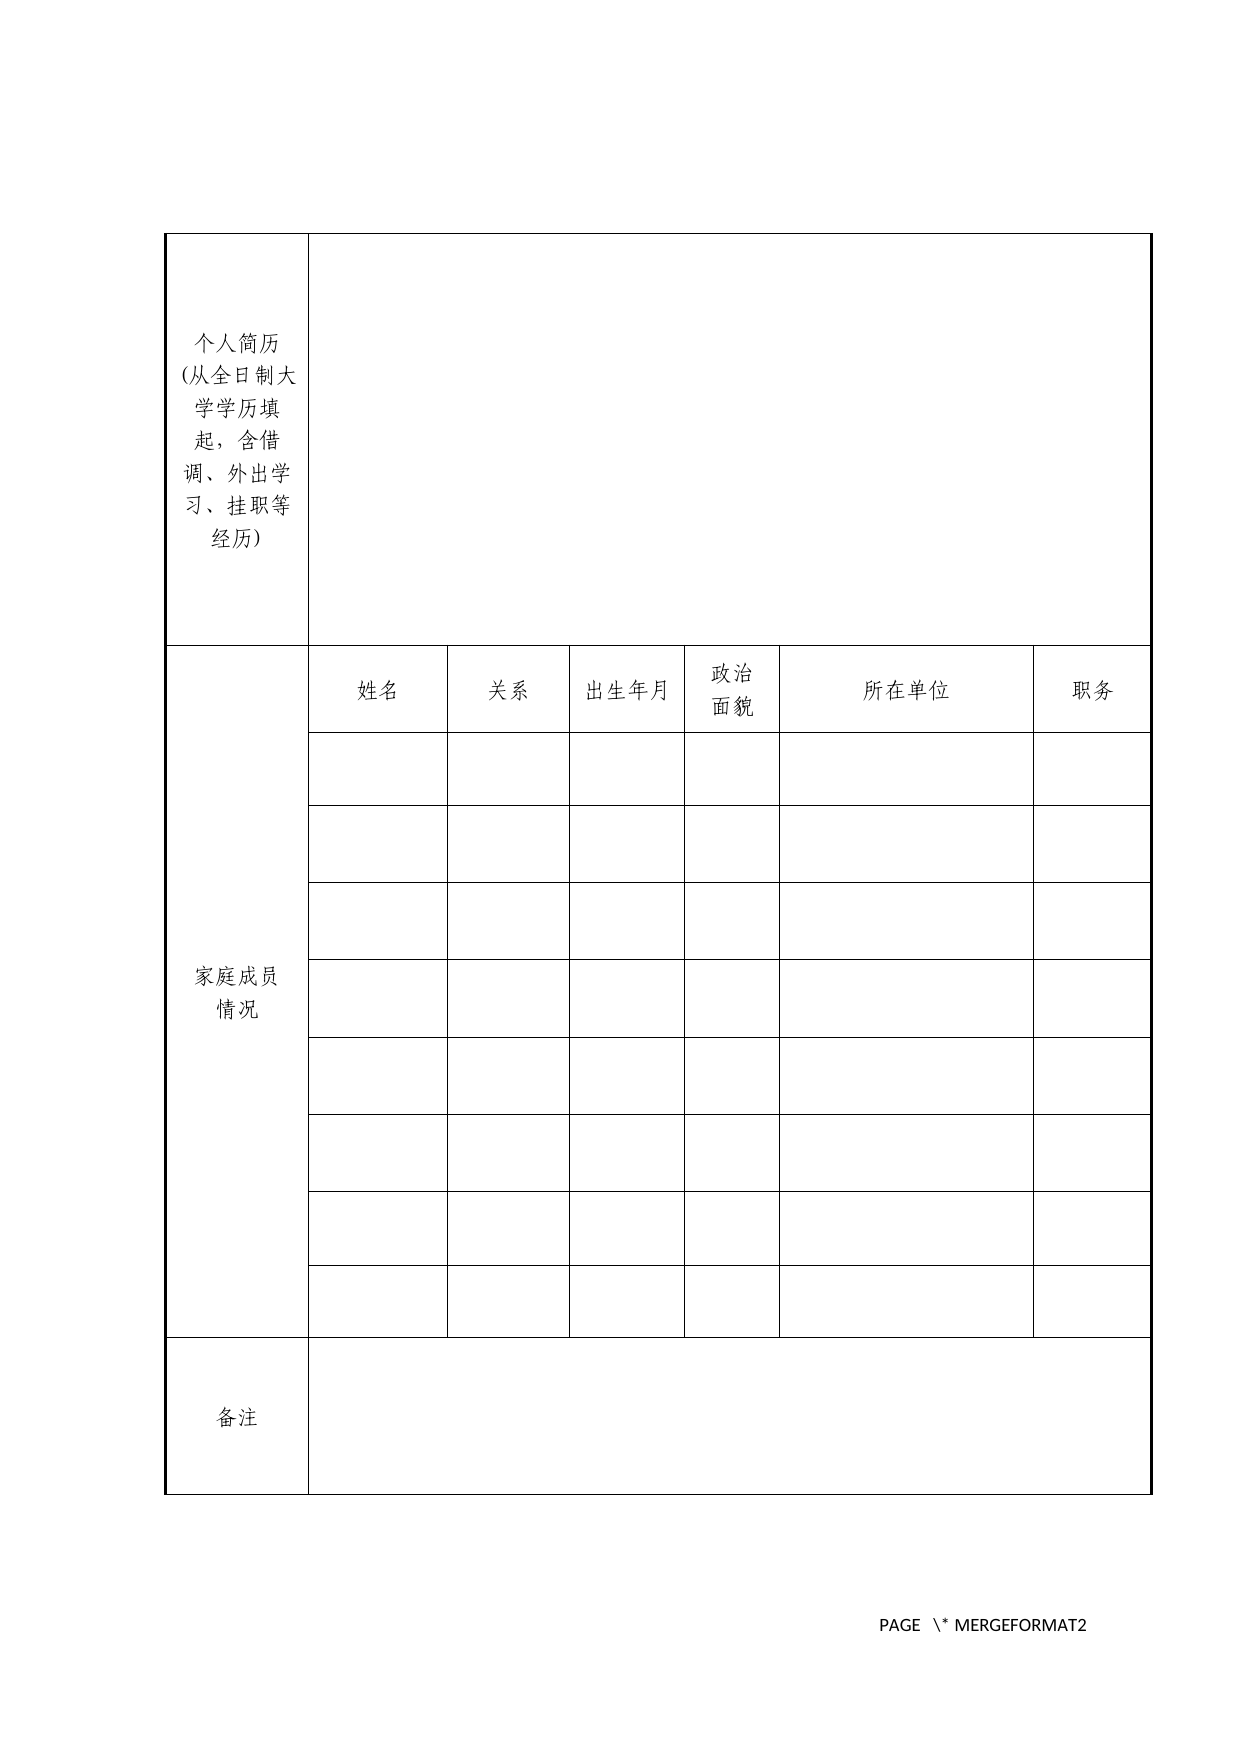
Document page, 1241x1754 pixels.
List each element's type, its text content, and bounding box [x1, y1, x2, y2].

table_cell [448, 1266, 569, 1337]
table_cell [780, 960, 1033, 1037]
table_cell [309, 806, 447, 882]
table_cell [570, 1266, 684, 1337]
table_cell [780, 1115, 1033, 1191]
table_cell [309, 1038, 447, 1114]
table_cell [780, 1266, 1033, 1337]
table_cell [448, 1038, 569, 1114]
table_cell [685, 806, 779, 882]
table_cell [448, 883, 569, 959]
table_cell 出生年月 [570, 646, 684, 732]
table_cell 备注 [167, 1338, 308, 1493]
table_cell [448, 1115, 569, 1191]
table_cell 姓名 [309, 646, 447, 732]
table_cell [685, 1266, 779, 1337]
table_cell [685, 883, 779, 959]
table_cell [570, 883, 684, 959]
table_cell [685, 1038, 779, 1114]
table_cell 个人简历 (从全日制大学学历填起，含借调、外出学习、挂职等经历) [167, 234, 308, 644]
table_cell [448, 1192, 569, 1265]
table_cell [309, 1338, 1150, 1493]
table_cell 政治 面貌 [685, 646, 779, 732]
table_cell [309, 883, 447, 959]
table_cell [780, 806, 1033, 882]
table_cell [685, 1192, 779, 1265]
table_cell [1034, 1266, 1150, 1337]
table_cell [448, 733, 569, 805]
table_cell [1034, 1038, 1150, 1114]
table_cell [570, 960, 684, 1037]
table_cell [309, 1115, 447, 1191]
table_cell [309, 234, 1150, 644]
table_cell 家庭成员 情况 [167, 646, 308, 1337]
table_cell [1034, 733, 1150, 805]
table_cell [1034, 806, 1150, 882]
table_cell 关系 [448, 646, 569, 732]
table_cell [1034, 883, 1150, 959]
table_cell [570, 1192, 684, 1265]
table_cell 职务 [1034, 646, 1150, 732]
table_cell [448, 960, 569, 1037]
table_cell [1034, 960, 1150, 1037]
table_cell [570, 1038, 684, 1114]
table_cell [685, 960, 779, 1037]
table_cell [1034, 1192, 1150, 1265]
table_cell [1034, 1115, 1150, 1191]
table_cell [570, 733, 684, 805]
table_cell [309, 1192, 447, 1265]
table_cell [685, 733, 779, 805]
table_cell [309, 733, 447, 805]
table_cell [570, 1115, 684, 1191]
table_cell [685, 1115, 779, 1191]
table_cell [780, 883, 1033, 959]
table_cell [309, 960, 447, 1037]
table_cell [780, 1038, 1033, 1114]
table_cell [780, 733, 1033, 805]
table_cell [309, 1266, 447, 1337]
table_cell [448, 806, 569, 882]
table_cell [780, 1192, 1033, 1265]
table_cell [570, 806, 684, 882]
table_cell 所在单位 [780, 646, 1033, 732]
